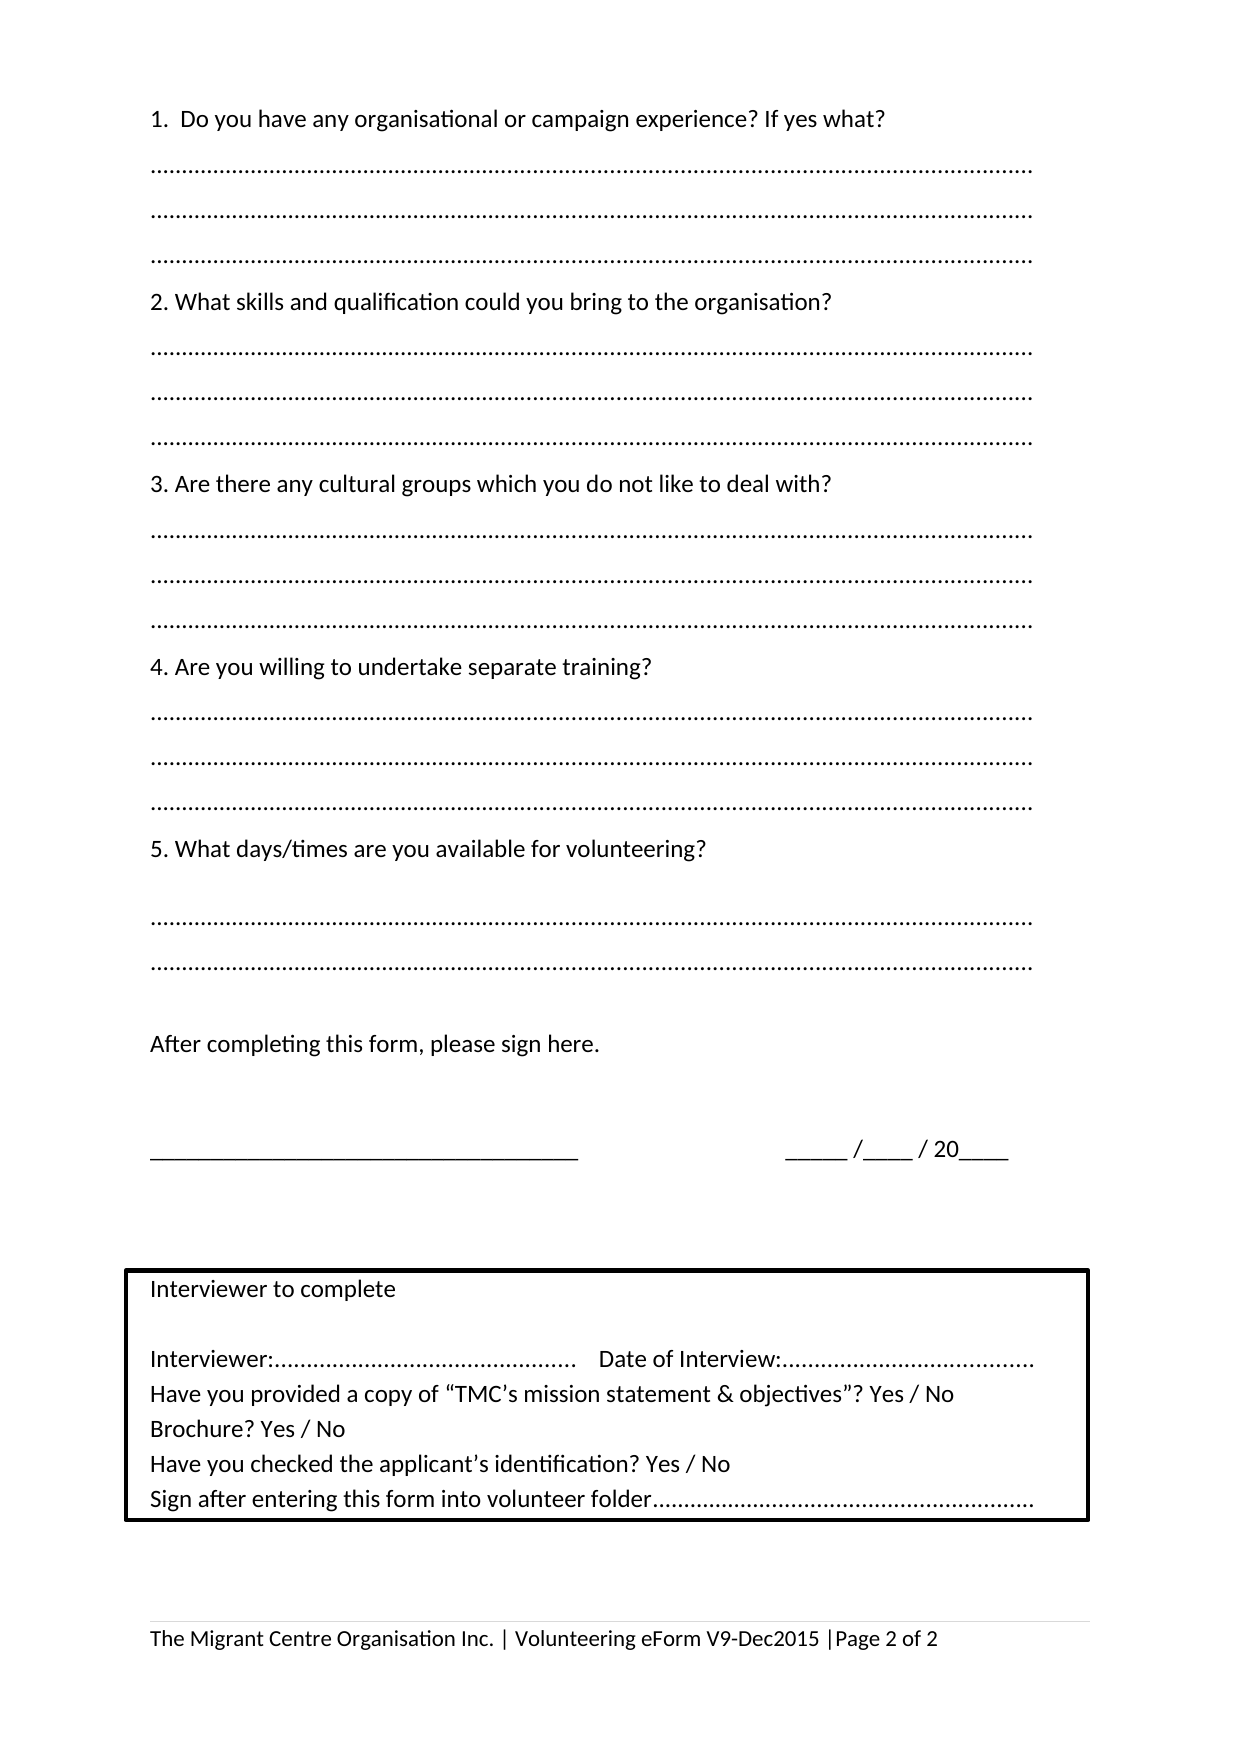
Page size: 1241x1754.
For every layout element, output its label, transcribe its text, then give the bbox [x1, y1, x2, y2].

text 5. What days/times are you available for volunteering? [150, 833, 1090, 864]
text Sign after entering this form into volunteer folder [150, 1483, 1090, 1514]
text _____ /____ / 20____ [150, 1133, 1090, 1164]
text 3. Are there any cultural groups which you do not like to deal with? [150, 468, 1090, 499]
text Interviewer: Date of Interview: [150, 1343, 1090, 1374]
text Interviewer to complete [150, 1273, 1090, 1304]
text 4. Are you willing to undertake separate training? [150, 651, 1090, 681]
text Brochure? Yes / No [150, 1413, 1090, 1444]
text 1. Do you have any organisational or campaign experience? If yes what? [150, 103, 1090, 134]
text 2. What skills and qualification could you bring to the organisation? [150, 286, 1090, 316]
text After completing this form, please sign here. [150, 1028, 1090, 1059]
text Have you checked the applicant’s identification? Yes / No [150, 1448, 1090, 1479]
text Have you provided a copy of “TMC’s mission statement & objectives”? Yes / No [150, 1378, 1090, 1409]
